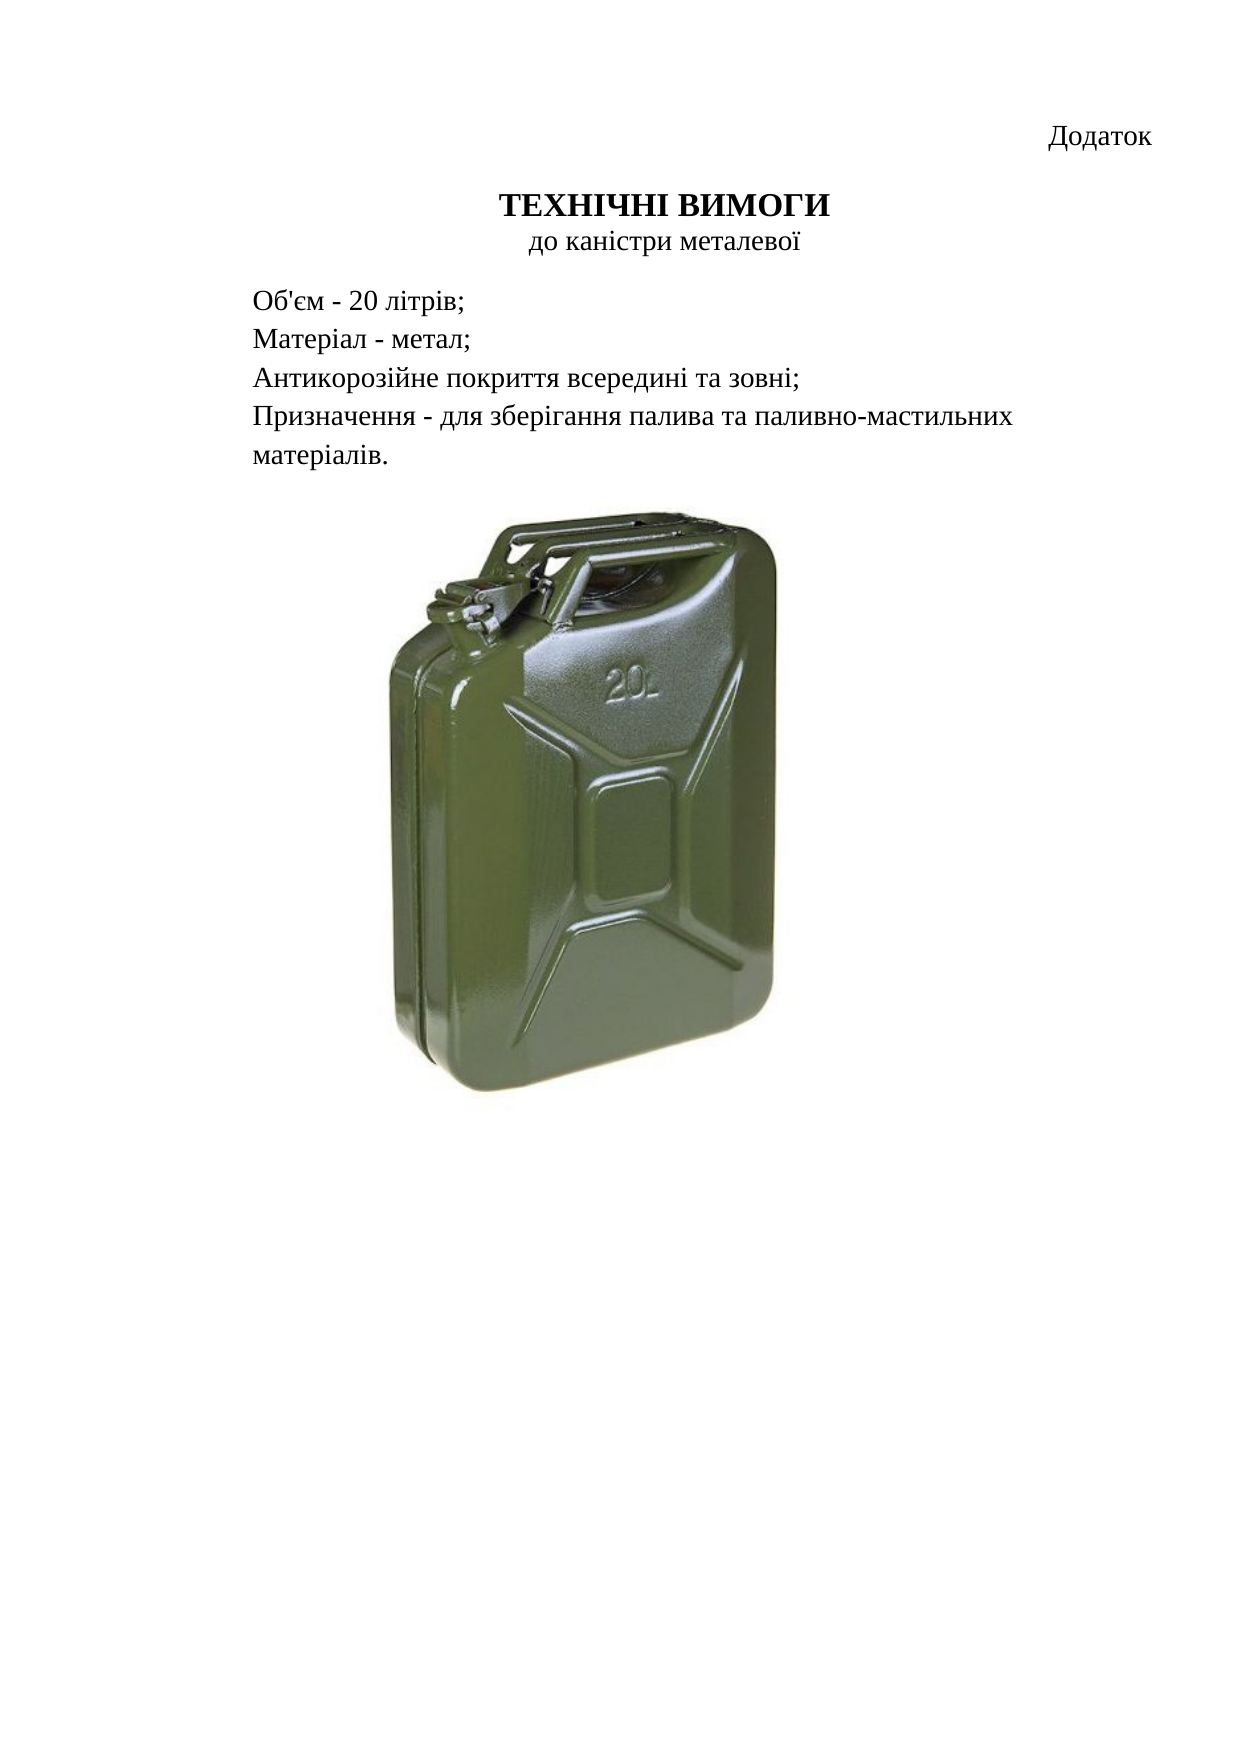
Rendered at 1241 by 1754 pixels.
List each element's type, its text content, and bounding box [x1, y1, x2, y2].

text ТЕХНІЧНІ ВИМОГИ [177, 185, 1152, 223]
text Об'єм - 20 літрів; [252, 283, 1152, 316]
picture [252, 475, 914, 1137]
text Антикорозійне покриття всередині та зовні; [252, 360, 1152, 393]
text Призначення - для зберігання палива та паливно-мастильних матеріалів. [252, 398, 1152, 471]
text до каністри металевої [177, 223, 1152, 257]
text Матеріал - метал; [252, 321, 1152, 355]
text Додаток [177, 118, 1152, 152]
